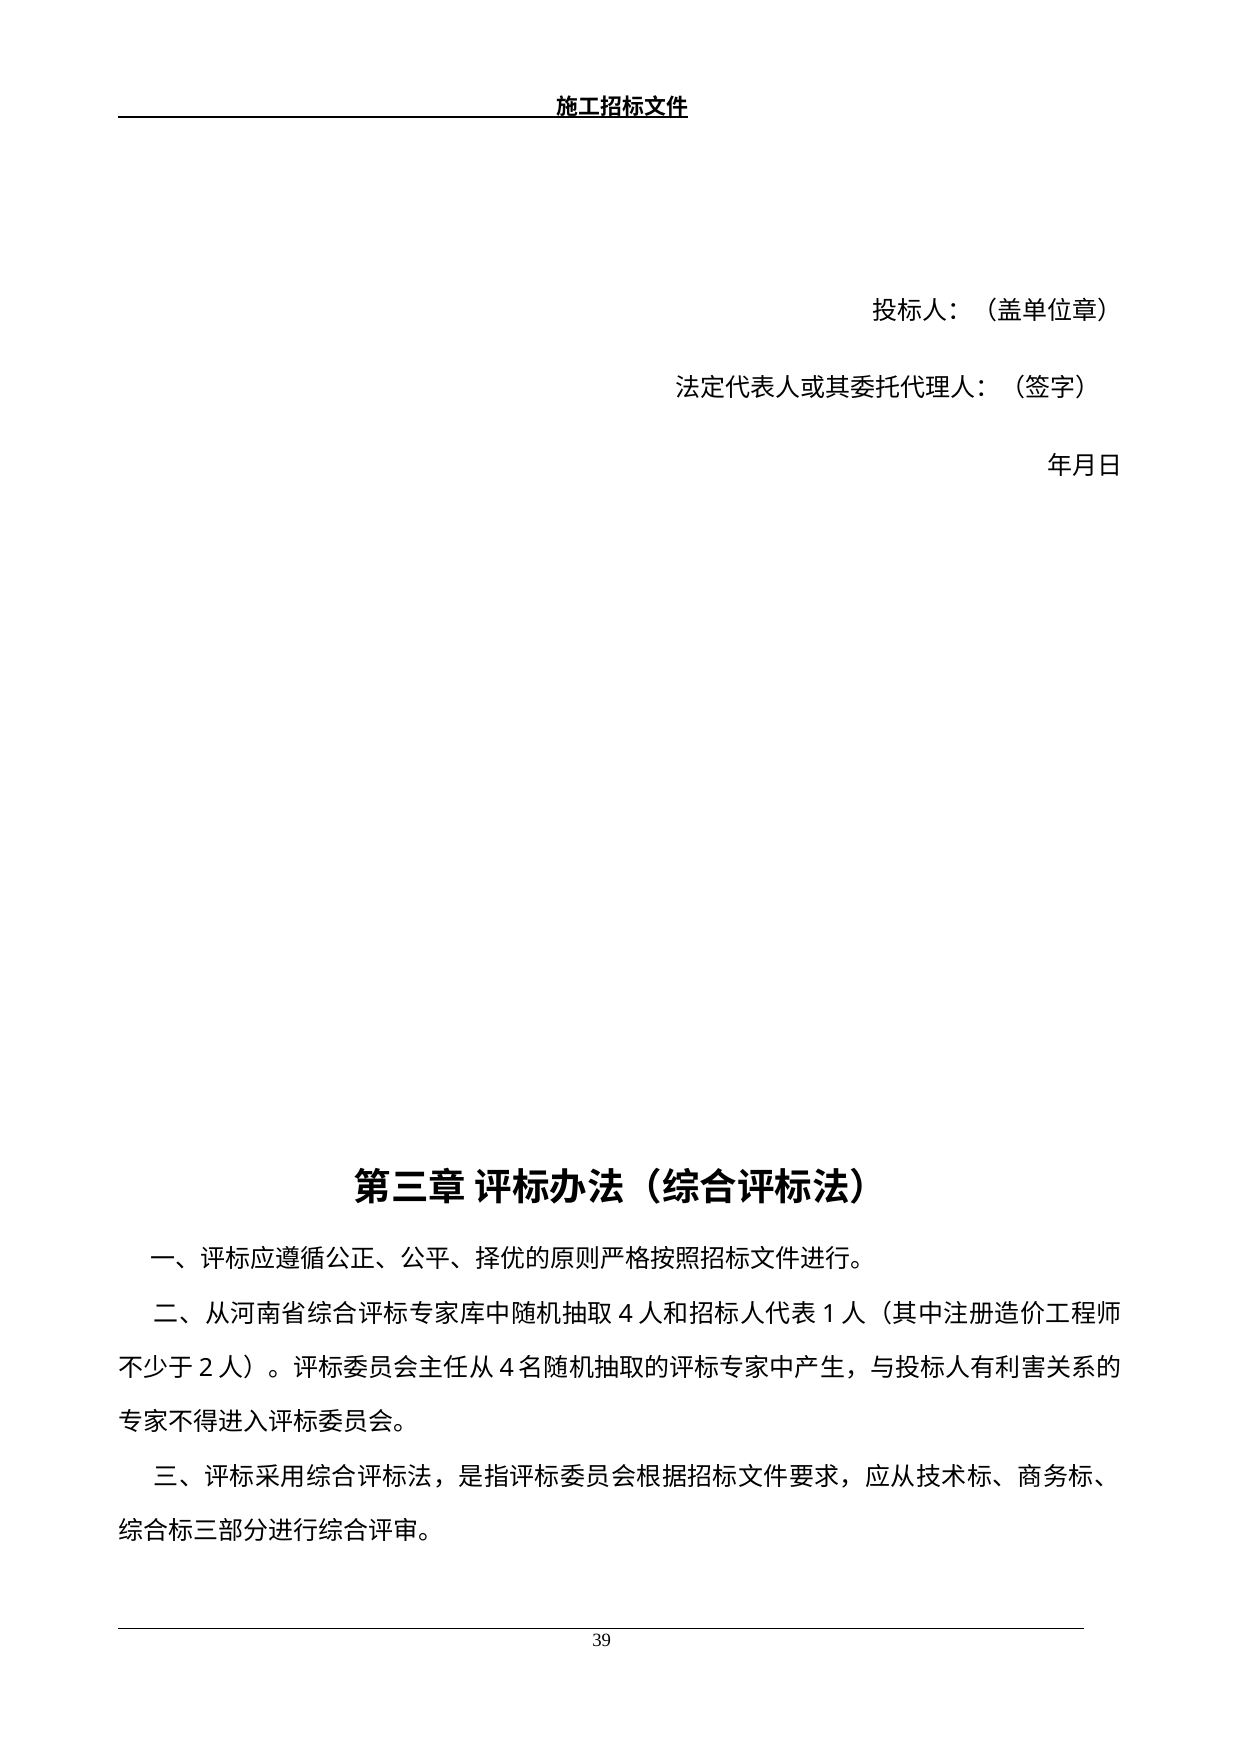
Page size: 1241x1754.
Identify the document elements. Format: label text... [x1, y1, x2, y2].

text 第三章 评标办法（综合评标法） [118, 1157, 1122, 1212]
text 三、评标采用综合评标法，是指评标委员会根据招标文件要求，应从技术标、商务标、综合标三部分进行综合评审。 [118, 1456, 1122, 1547]
text 法定代表人或其委托代理人：（签字） [118, 353, 1100, 418]
text 年月日 [118, 431, 1122, 496]
text 二、从河南省综合评标专家库中随机抽取4人和招标人代表1人（其中注册造价工程师不少于2人）。评标委员会主任从4名随机抽取的评标专家中产生，与投标人有利害关系的专家不得进入评标委员会。 [118, 1293, 1122, 1438]
text 一、评标应遵循公正、公平、择优的原则严格按照招标文件进行。 [118, 1239, 1122, 1275]
text 投标人：（盖单位章） [118, 276, 1122, 341]
